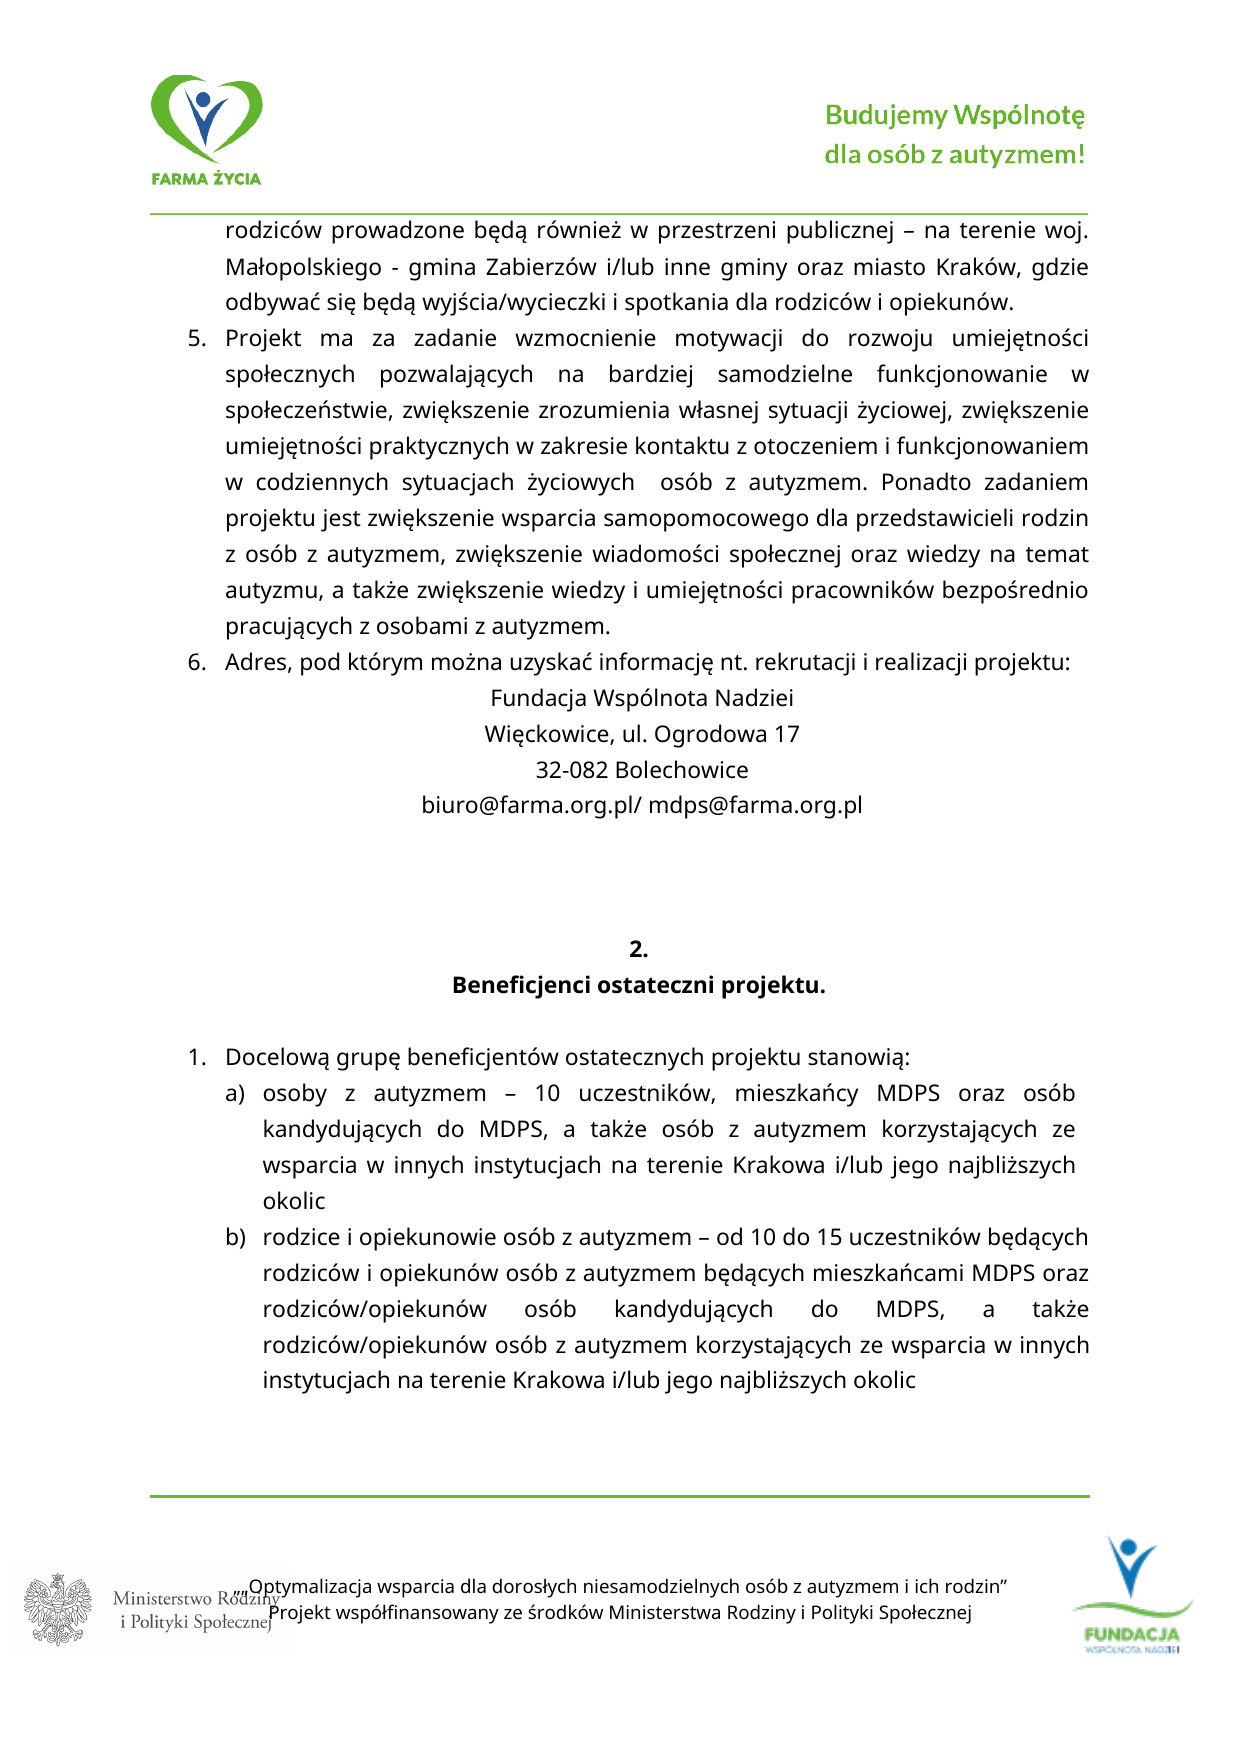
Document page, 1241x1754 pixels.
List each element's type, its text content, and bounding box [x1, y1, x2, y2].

text 32-082 Bolechowice [194, 753, 1090, 785]
list rodzice i opiekunowie osób z autyzmem – od 10 do 15 uczestników będących rodziców i opiekunów osób z autyzmem będących mieszkańcami MDPS oraz rodziców/opiekunów osób kandydujących do MDPS, a także rodziców/opiekunów osób z autyzmem korzystających ze wsparcia w innych instytucjach na terenie Krakowa i/lub jego najbliższych okolic [225, 1221, 1090, 1396]
list Adres, pod którym można uzyskać informację nt. rekrutacji i realizacji projektu: [187, 646, 1090, 677]
list osoby z autyzmem – 10 uczestników, mieszkańcy MDPS oraz osób kandydujących do MDPS, a także osób z autyzmem korzystających ze wsparcia w innych instytucjach na terenie Krakowa i/lub jego najbliższych okolic [225, 1077, 1077, 1216]
text Więckowice, ul. Ogrodowa 17 [194, 718, 1090, 749]
text Fundacja Wspólnota Nadziei [194, 682, 1090, 713]
text biuro@farma.org.pl/ mdps@farma.org.pl [194, 789, 1090, 821]
text Beneficjenci ostateczni projektu. [187, 969, 1090, 1000]
text 2. [187, 933, 1090, 964]
picture [150, 75, 1091, 215]
list Docelową grupę beneficjentów ostatecznych projektu stanowią: [187, 1041, 1090, 1072]
list Projekt ma za zadanie wzmocnienie motywacji do rozwoju umiejętności społecznych pozwalających na bardziej samodzielne funkcjonowanie w społeczeństwie, zwiększenie zrozumienia własnej sytuacji życiowej, zwiększenie umiejętności praktycznych w zakresie kontaktu z otoczeniem i funkcjonowaniem w codziennych sytuacjach życiowych osób z autyzmem. Ponadto zadaniem projektu jest zwiększenie wsparcia samopomocowego dla przedstawicieli rodzin z osób z autyzmem, zwiększenie wiadomości społecznej oraz wiedzy na temat autyzmu, a także zwiększenie wiedzy i umiejętności pracowników bezpośrednio pracujących z osobami z autyzmem. [187, 322, 1090, 641]
